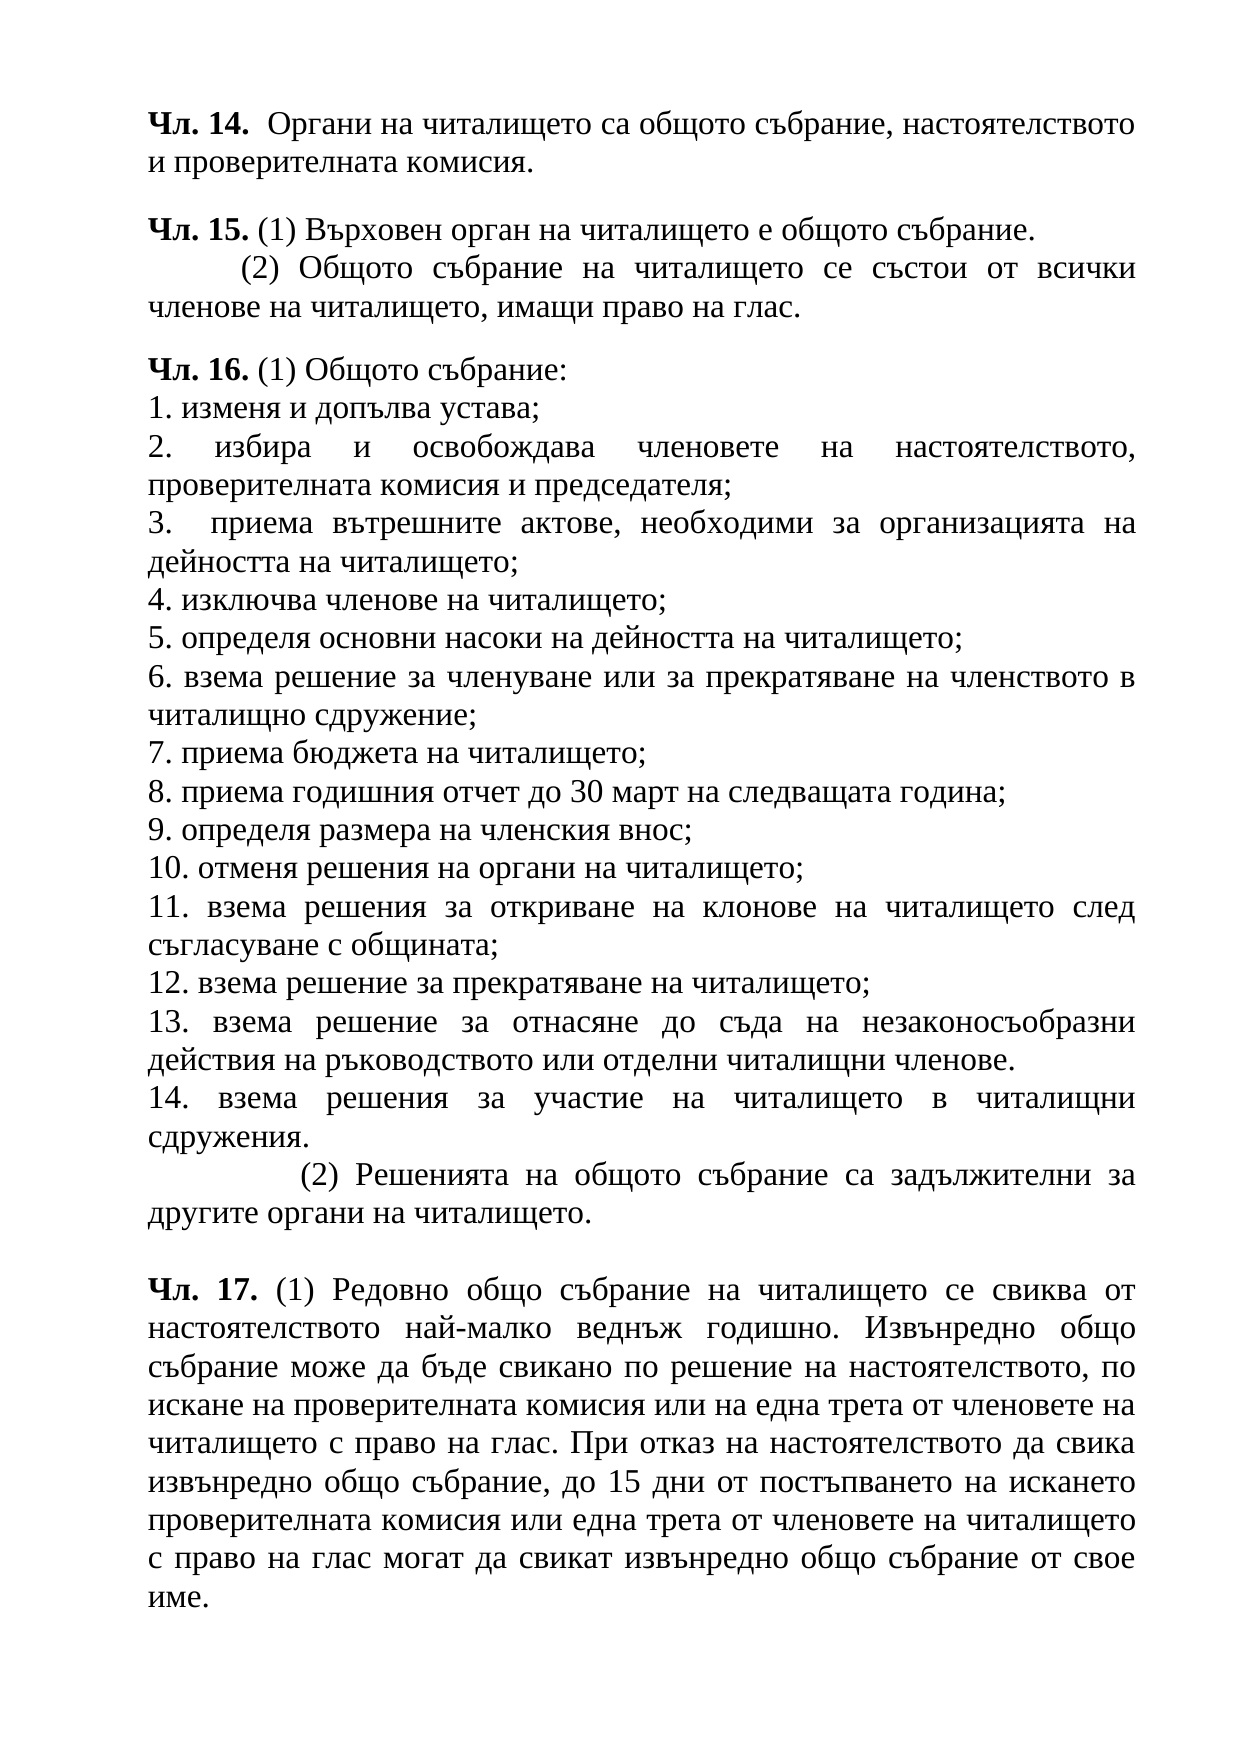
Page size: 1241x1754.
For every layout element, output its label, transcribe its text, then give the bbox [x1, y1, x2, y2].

text 8. приема годишния отчет до 30 март на следващата година; [148, 771, 1137, 809]
text 7. приема бюджета на читалището; [148, 733, 1137, 771]
text (2) Решенията на общото събрание са задължителни за другите органи на читалището. [148, 1154, 1137, 1231]
text 3. приема вътрешните актове, необходими за организацията на дейността на читалището; [148, 503, 1137, 579]
text Чл. 14. Органи на читалището са общото събрание, настоятелството и проверителната комисия. [148, 103, 1137, 180]
text 9. определя размера на членския внос; [148, 809, 1137, 848]
text 4. изключва членове на читалището; [148, 579, 1137, 618]
text 10. отменя решения на органи на читалището; [148, 848, 1137, 886]
text 11. взема решения за откриване на клонове на читалището след съгласуване с общината; [148, 886, 1137, 963]
text 2. избира и освобождава членовете на настоятелството, проверителната комисия и председателя; [148, 426, 1137, 503]
text 12. взема решение за прекратяване на читалището; [148, 963, 1137, 1001]
text Чл. 15. (1) Върховен орган на читалището е общото събрание. [148, 209, 1137, 248]
text 6. взема решение за членуване или за прекратяване на членството в читалищно сдружение; [148, 656, 1137, 733]
text 14. взема решения за участие на читалището в читалищни сдружения. [148, 1078, 1137, 1154]
text 13. взема решение за отнасяне до съда на незаконосъобразни действия на ръководството или отделни читалищни членове. [148, 1001, 1137, 1078]
text 1. изменя и допълва устава; [148, 388, 1137, 426]
text Чл. 17. (1) Редовно общо събрание на читалището се свиква от настоятелството най-малко веднъж годишно. Извънредно общо събрание може да бъде свикано по решение на настоятелството, по искане на проверителната комисия или на една трета от членовете на читалището с право на глас. При отказ на настоятелството да свика извънредно общо събрание, до 15 дни от постъпването на искането проверителната комисия или една трета от членовете на читалището с право на глас могат да свикат извънредно общо събрание от свое име. [148, 1269, 1137, 1614]
text 5. определя основни насоки на дейността на читалището; [148, 618, 1137, 656]
text (2) Общото събрание на читалището се състои от всички членове на читалището, имащи право на глас. [148, 248, 1137, 324]
text Чл. 16. (1) Общото събрание: [148, 349, 1137, 388]
